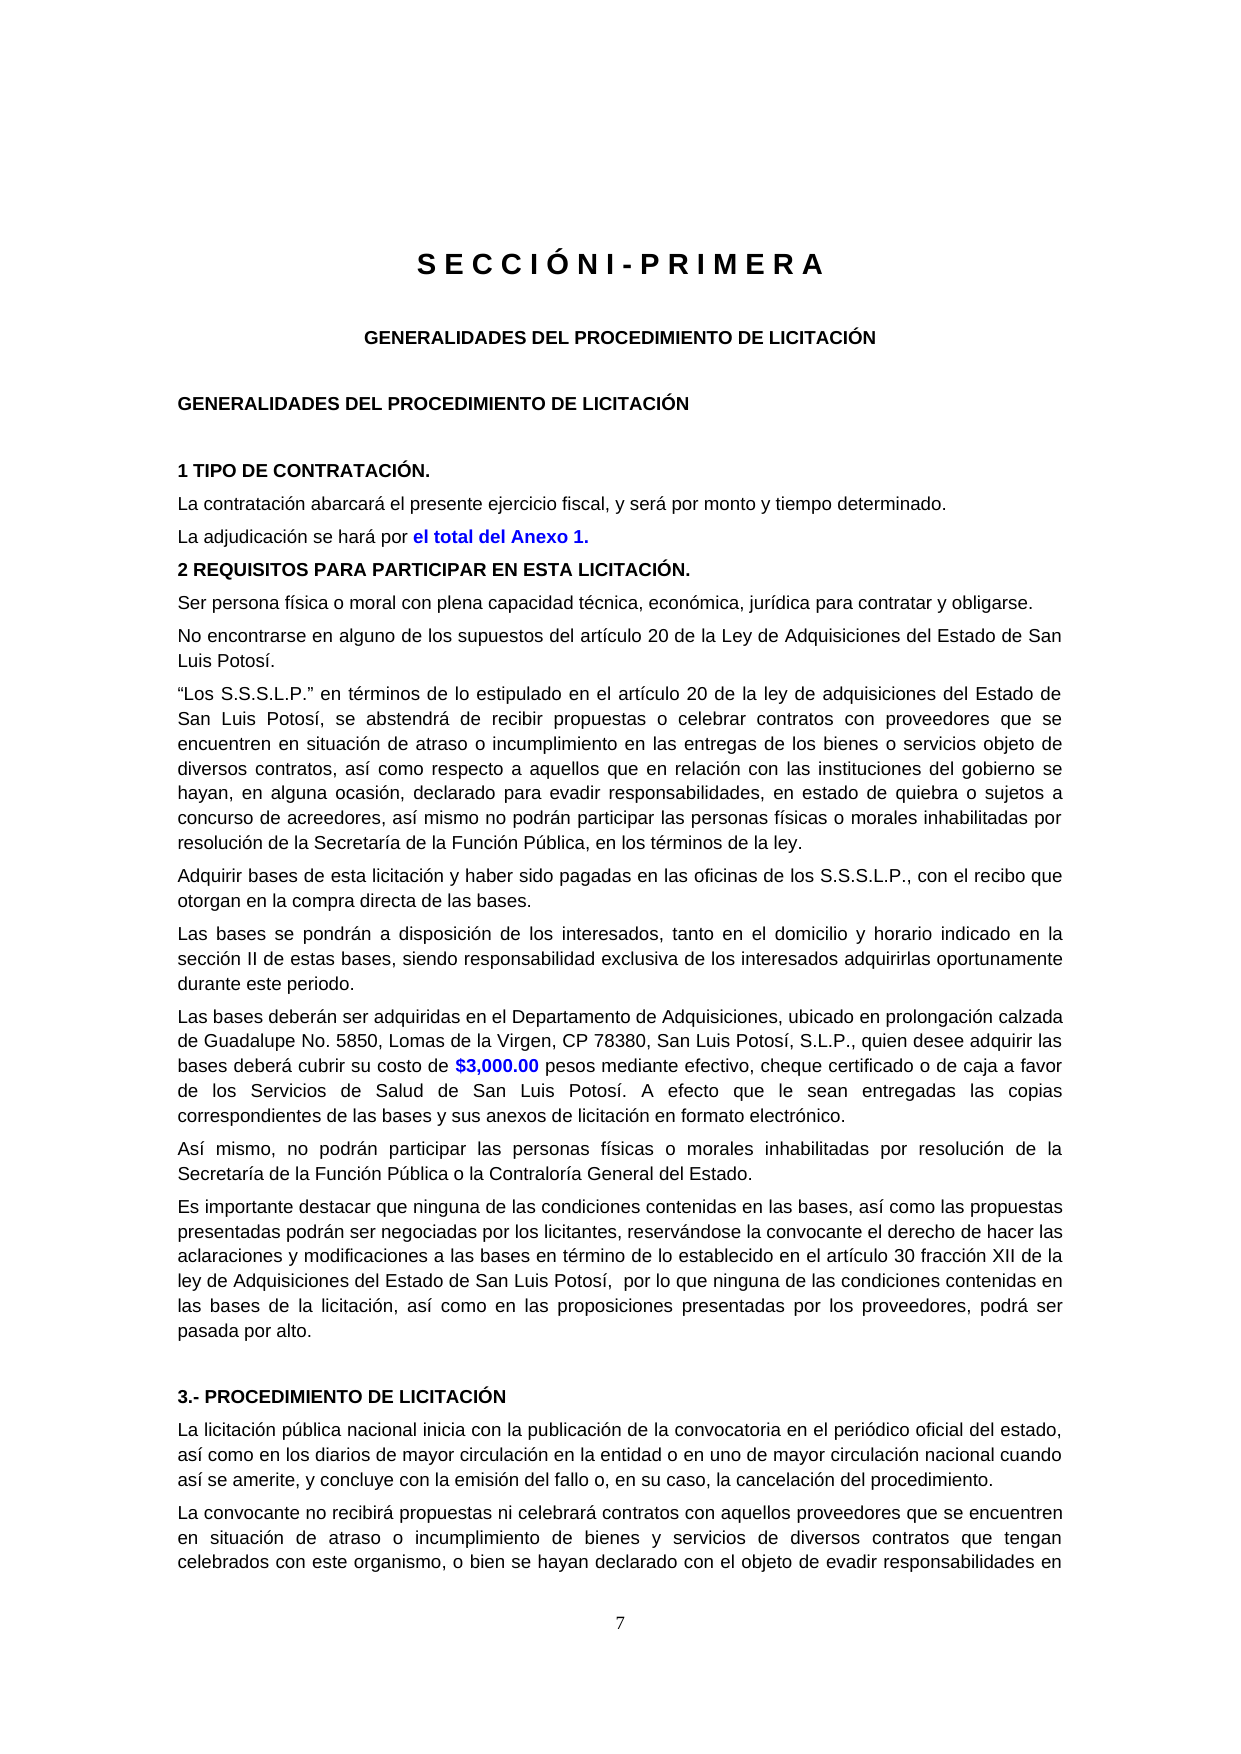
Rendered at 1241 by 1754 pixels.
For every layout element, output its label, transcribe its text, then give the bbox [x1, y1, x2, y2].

text “Los S.S.S.L.P.” en términos de lo estipulado en el artículo 20 de la ley de adquisiciones del Estado de San Luis Potosí, se abstendrá de recibir propuestas o celebrar contratos con proveedores que se encuentren en situación de atraso o incumplimiento en las entregas de los bienes o servicios objeto de diversos contratos, así como respecto a aquellos que en relación con las instituciones del gobierno se hayan, en alguna ocasión, declarado para evadir responsabilidades, en estado de quiebra o sujetos a concurso de acreedores, así mismo no podrán participar las personas físicas o morales inhabilitadas por resolución de la Secretaría de la Función Pública, en los términos de la ley. [177, 683, 1063, 853]
text Las bases deberán ser adquiridas en el Departamento de Adquisiciones, ubicado en prolongación calzada de Guadalupe No. 5850, Lomas de la Virgen, CP 78380, San Luis Potosí, S.L.P., quien desee adquirir las bases deberá cubrir su costo de $3,000.00 pesos mediante efectivo, cheque certificado o de caja a favor de los Servicios de Salud de San Luis Potosí. A efecto que le sean entregadas las copias correspondientes de las bases y sus anexos de licitación en formato electrónico. [177, 1006, 1063, 1126]
text Así mismo, no podrán participar las personas físicas o morales inhabilitadas por resolución de la Secretaría de la Función Pública o la Contraloría General del Estado. [177, 1138, 1063, 1184]
text 3.- PROCEDIMIENTO DE LICITACIÓN [177, 1386, 1063, 1407]
text 2 REQUISITOS PARA PARTICIPAR EN ESTA LICITACIÓN. [177, 559, 1063, 580]
text GENERALIDADES DEL PROCEDIMIENTO DE LICITACIÓN [177, 327, 1063, 348]
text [177, 1502, 1063, 1573]
text 1 TIPO DE CONTRATACIÓN. [177, 459, 1063, 481]
text Ser persona física o moral con plena capacidad técnica, económica, jurídica para contratar y obligarse. [177, 592, 1063, 613]
text Las bases se pondrán a disposición de los interesados, tanto en el domicilio y horario indicado en la sección II de estas bases, siendo responsabilidad exclusiva de los interesados adquirirlas oportunamente durante este periodo. [177, 923, 1063, 994]
text Es importante destacar que ninguna de las condiciones contenidas en las bases, así como las propuestas presentadas podrán ser negociadas por los licitantes, reservándose la convocante el derecho de hacer las aclaraciones y modificaciones a las bases en término de lo establecido en el artículo 30 fracción XII de la ley de Adquisiciones del Estado de San Luis Potosí, por lo que ninguna de las condiciones contenidas en las bases de la licitación, así como en las proposiciones presentadas por los proveedores, podrá ser pasada por alto. [177, 1196, 1063, 1341]
text S E C C I Ó N I - P R I M E R A [177, 247, 1063, 281]
text La licitación pública nacional inicia con la publicación de la convocatoria en el periódico oficial del estado, así como en los diarios de mayor circulación en la entidad o en uno de mayor circulación nacional cuando así se amerite, y concluye con la emisión del fallo o, en su caso, la cancelación del procedimiento. [177, 1419, 1063, 1490]
text La adjudicación se hará por el total del Anexo 1. [177, 526, 1063, 547]
text GENERALIDADES DEL PROCEDIMIENTO DE LICITACIÓN [177, 393, 1063, 415]
text No encontrarse en alguno de los supuestos del artículo 20 de la Ley de Adquisiciones del Estado de San Luis Potosí. [177, 625, 1063, 671]
text Adquirir bases de esta licitación y haber sido pagadas en las oficinas de los S.S.S.L.P., con el recibo que otorgan en la compra directa de las bases. [177, 865, 1063, 911]
text La contratación abarcará el presente ejercicio fiscal, y será por monto y tiempo determinado. [177, 493, 1063, 514]
